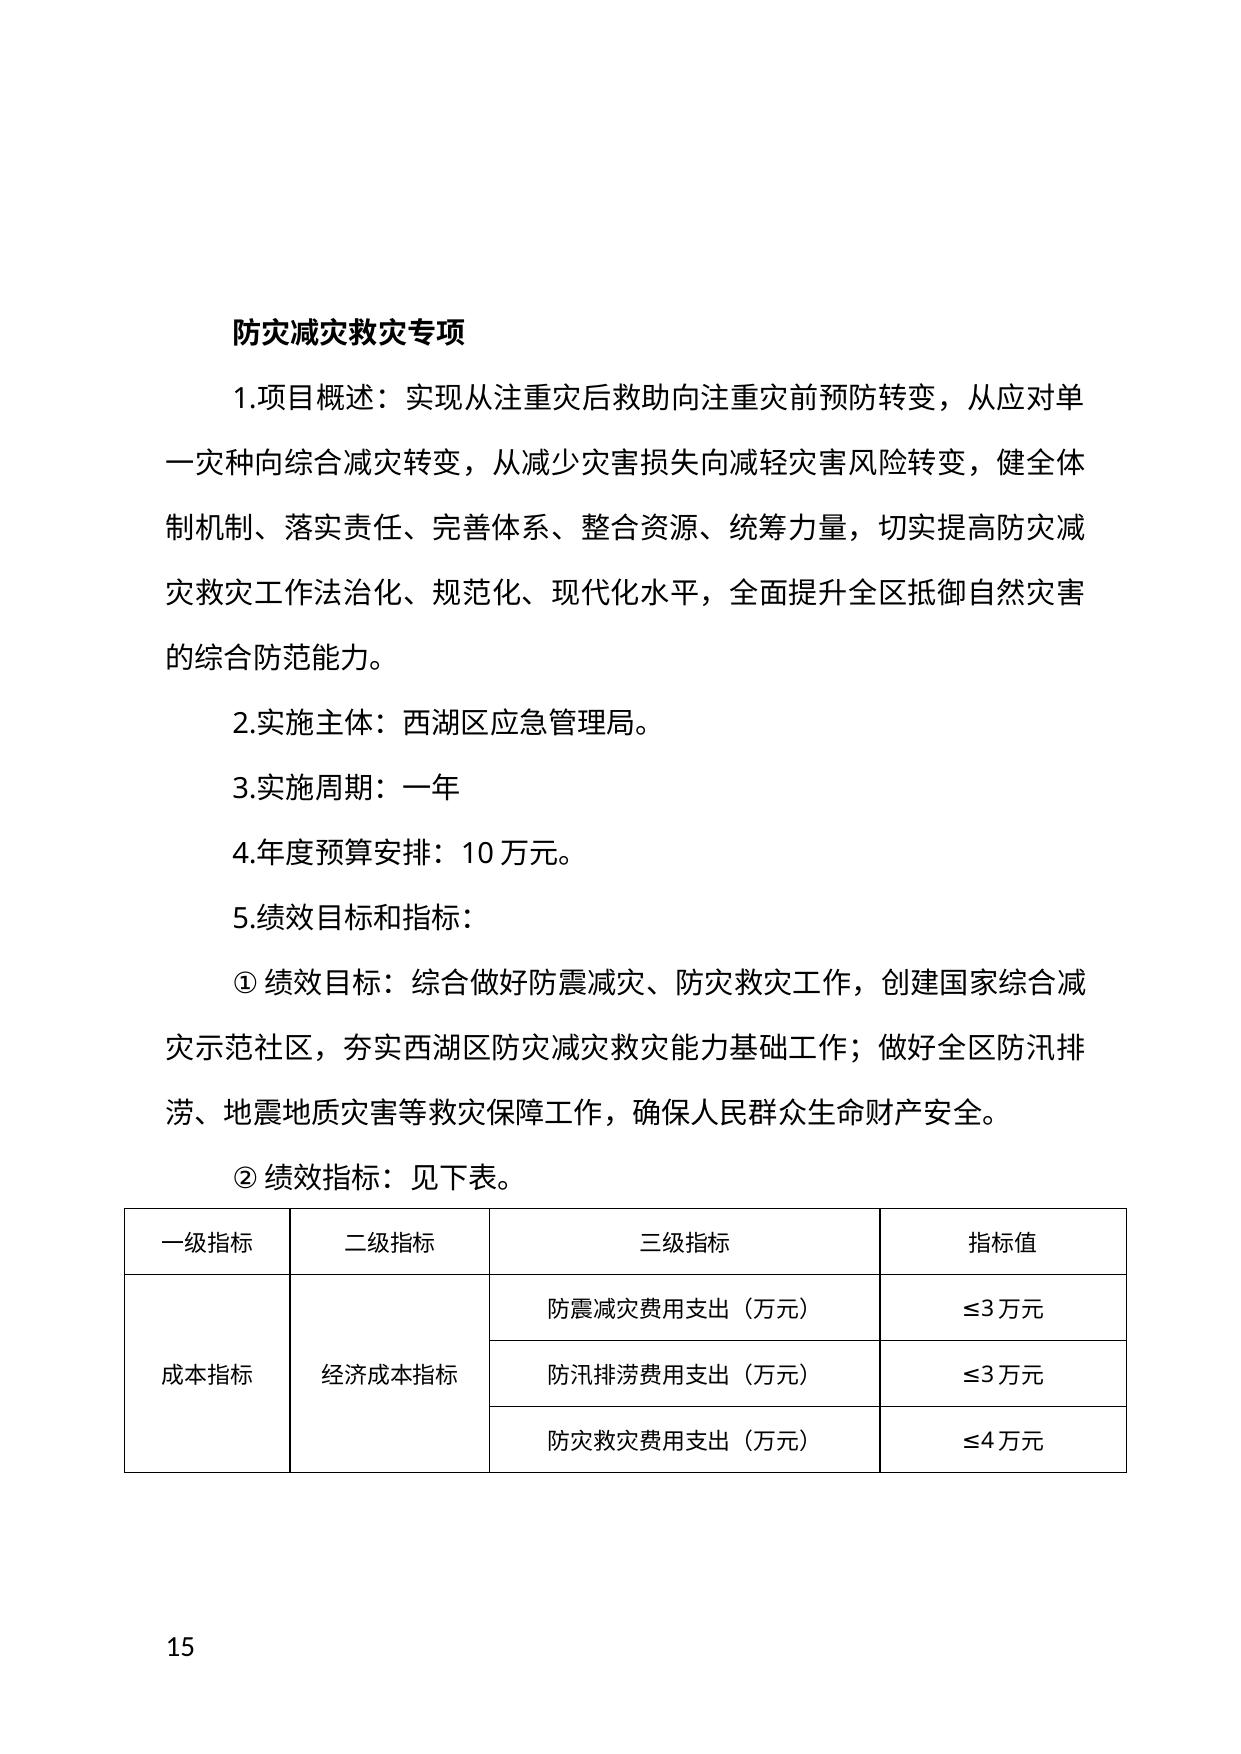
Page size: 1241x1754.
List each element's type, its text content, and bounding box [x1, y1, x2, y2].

table_cell 防灾救灾费用支出（万元） [490, 1407, 879, 1472]
text 3.实施周期：一年 [165, 753, 1087, 818]
table_header 三级指标 [490, 1209, 879, 1274]
text 5.绩效目标和指标： [165, 883, 1087, 948]
table_cell ≤3万元 [881, 1341, 1126, 1406]
table_cell ≤4万元 [881, 1407, 1126, 1472]
text 1.项目概述：实现从注重灾后救助向注重灾前预防转变，从应对单一灾种向综合减灾转变，从减少灾害损失向减轻灾害风险转变，健全体制机制、落实责任、完善体系、整合资源、统筹力量，切实提高防灾减灾救灾工作法治化、规范化、现代化水平，全面提升全区抵御自然灾害的综合防范能力。 [165, 363, 1087, 688]
table_header 二级指标 [291, 1209, 489, 1274]
table_cell 经济成本指标 [291, 1275, 489, 1472]
text ①绩效目标：综合做好防震减灾、防灾救灾工作，创建国家综合减灾示范社区，夯实西湖区防灾减灾救灾能力基础工作；做好全区防汛排涝、地震地质灾害等救灾保障工作，确保人民群众生命财产安全。 [165, 948, 1087, 1143]
table_cell 防汛排涝费用支出（万元） [490, 1341, 879, 1406]
text ②绩效指标：见下表。 [165, 1143, 1087, 1208]
text 2.实施主体：西湖区应急管理局。 [165, 688, 1087, 753]
text 防灾减灾救灾专项 [165, 298, 1087, 363]
table_cell 防震减灾费用支出（万元） [490, 1275, 879, 1340]
table_header 一级指标 [125, 1209, 289, 1274]
table_cell ≤3万元 [881, 1275, 1126, 1340]
table_header 指标值 [881, 1209, 1126, 1274]
text 4.年度预算安排：10万元。 [165, 818, 1087, 883]
table_cell 成本指标 [125, 1275, 289, 1472]
